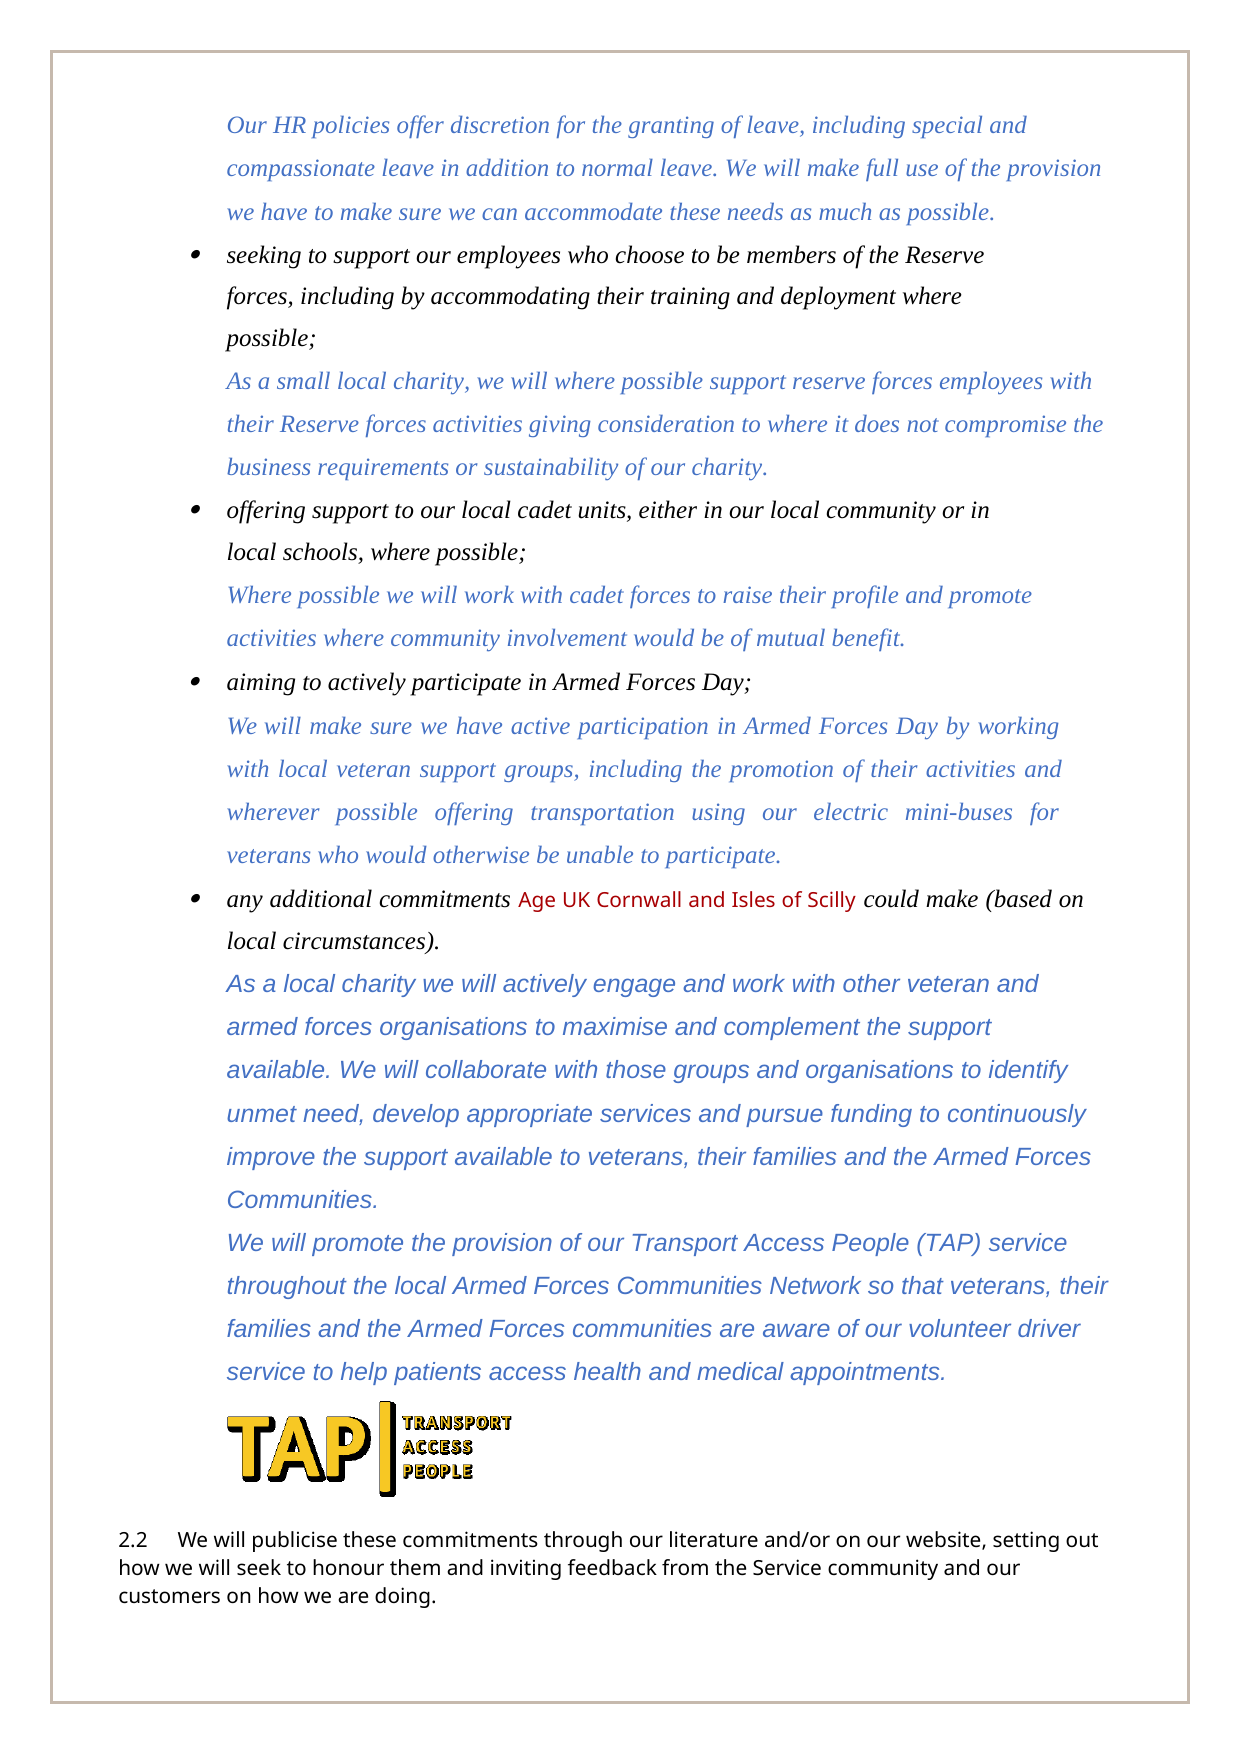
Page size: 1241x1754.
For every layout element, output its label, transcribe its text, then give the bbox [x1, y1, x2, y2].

text As a small local charity, we will where possible support reserve forces employees with their Reserve forces activities giving consideration to where it does not compromise the business requirements or sustainability of our charity. [226, 366, 1110, 481]
list seeking to support our employees who choose to be members of the Reserve forces, including by accommodating their training and deployment where possible; [189, 240, 1034, 352]
text As a local charity we will actively engage and work with other veteran and armed forces organisations to maximise and complement the support available. We will collaborate with those groups and organisations to identify unmet need, develop appropriate services and pursue funding to continuously improve the support available to veterans, their families and the Armed Forces Communities. [226, 969, 1095, 1213]
text Where possible we will work with cadet forces to raise their profile and promote activities where community involvement would be of mutual benefit. [226, 580, 1122, 652]
list offering support to our local cadet units, either in our local community or in local schools, where possible; [189, 496, 1023, 566]
picture [227, 1401, 512, 1497]
list aiming to actively participate in Armed Forces Day; [189, 666, 1122, 697]
text Our HR policies offer discretion for the granting of leave, including special and compassionate leave in addition to normal leave. We will make full use of the provision we have to make sure we can accommodate these needs as much as possible. [226, 110, 1122, 225]
text We will promote the provision of our Transport Access People (TAP) service throughout the local Armed Forces Communities Network so that veterans, their families and the Armed Forces communities are aware of our volunteer driver service to help patients access health and medical appointments. [226, 1228, 1122, 1386]
text We will make sure we have active participation in Armed Forces Day by working with local veteran support groups, including the promotion of their activities and wherever possible offering transportation using our electric mini-buses for veterans who would otherwise be unable to participate. [226, 711, 1062, 869]
text 2.2 We will publicise these commitments through our literature and/or on our website, setting out how we will seek to honour them and inviting feedback from the Service community and our customers on how we are doing. [118, 1525, 1122, 1610]
list any additional commitments Age UK Cornwall and Isles of Scilly could make (based on local circumstances). [189, 884, 1086, 955]
